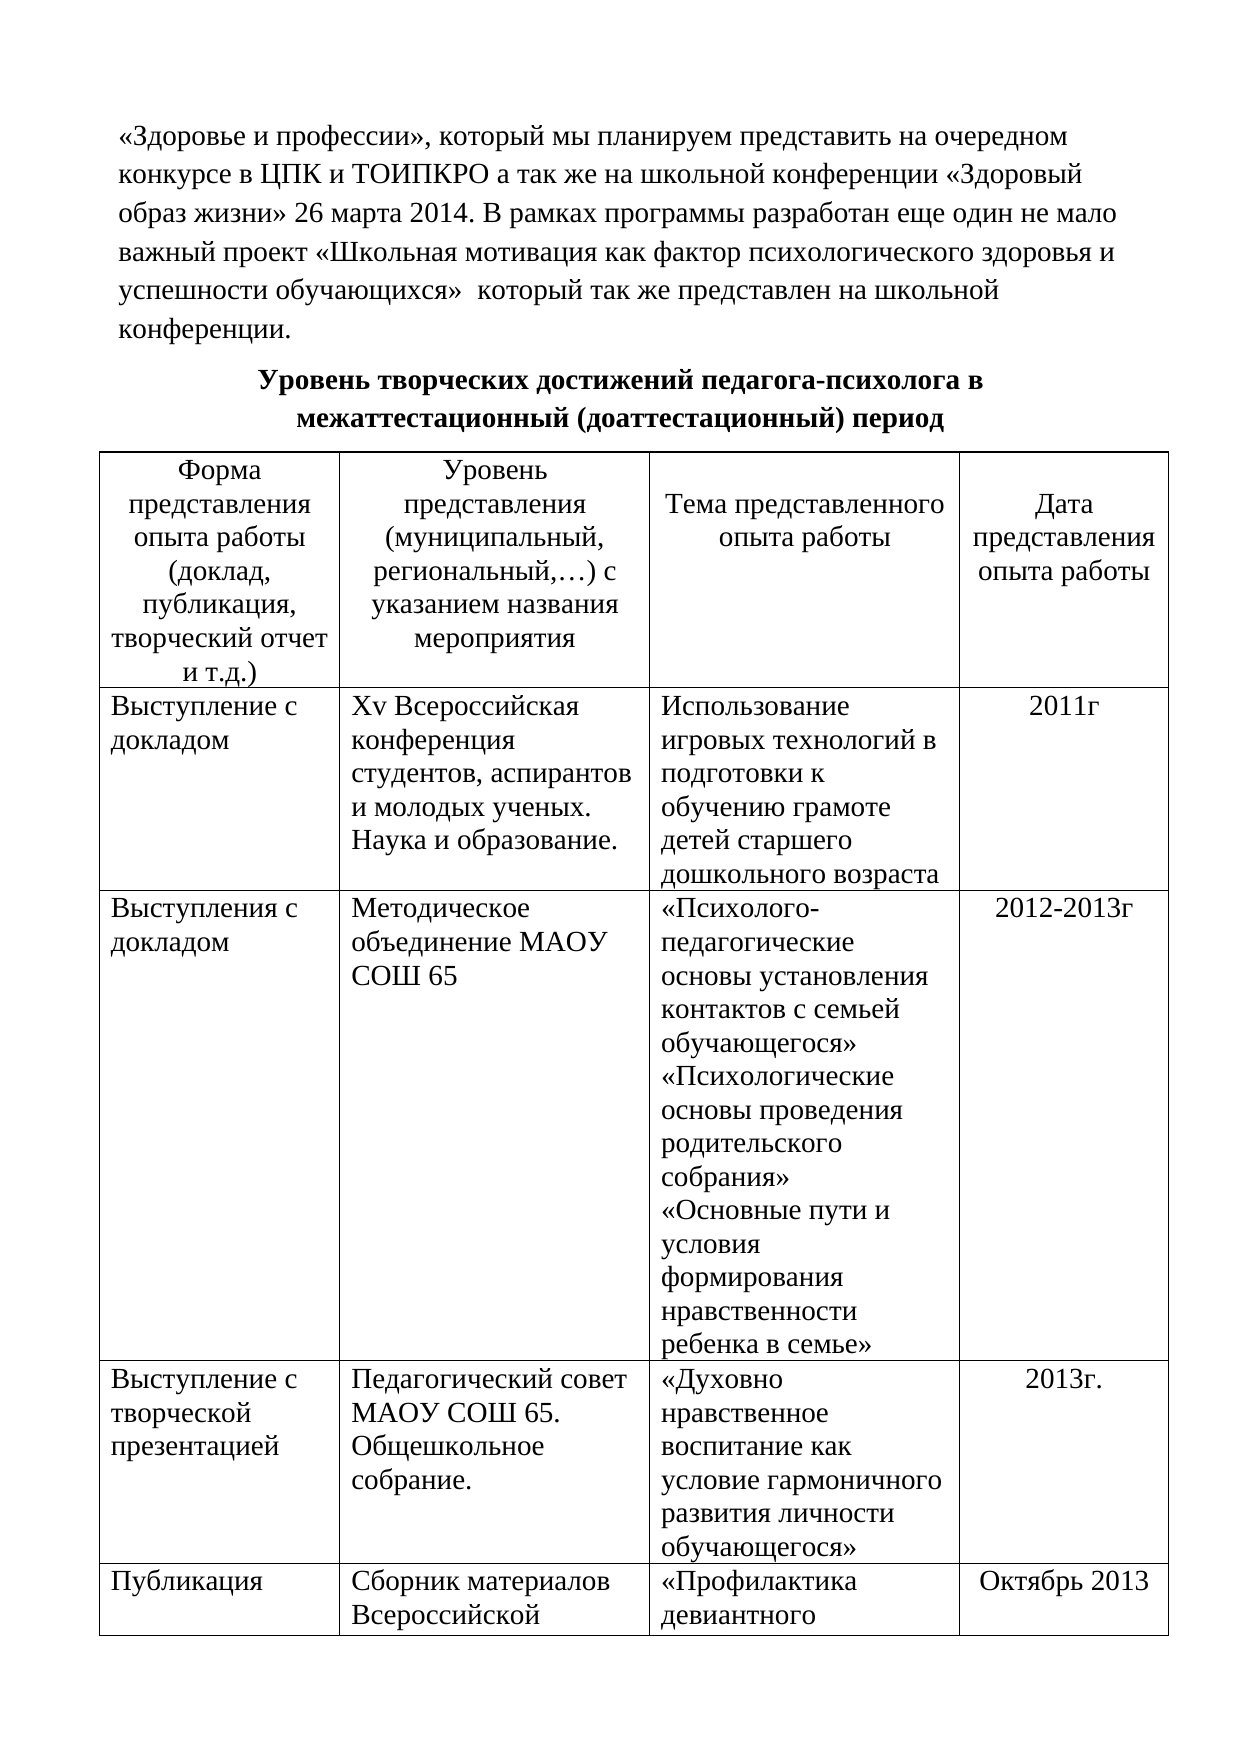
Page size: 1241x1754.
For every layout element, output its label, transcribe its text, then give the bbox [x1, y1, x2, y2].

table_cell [340, 1564, 649, 1635]
table_cell Использование игровых технологий в подготовки к обучению грамоте детей старшего дошкольного возраста [650, 688, 959, 889]
table_cell Xv Всероссийская конференция студентов, аспирантов и молодых ученых. Наука и образование. [340, 688, 649, 889]
table_cell Выступление с творческой презентацией [100, 1361, 339, 1562]
text Уровень творческих достижений педагога-психолога в межаттестационный (доаттестационный) период [118, 362, 1122, 434]
table_cell 2013г. [960, 1361, 1168, 1562]
table_cell «Духовно нравственное воспитание как условие гармоничного развития личности обучающегося» [650, 1361, 959, 1562]
table_cell Методическое объединение МАОУ СОШ 65 [340, 891, 649, 1360]
table_header Тема представленного опыта работы [650, 453, 959, 687]
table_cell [650, 1564, 959, 1635]
table_header Форма представления опыта работы (доклад, публикация, творческий отчет и т.д.) [100, 453, 339, 687]
table_cell Октябрь 2013 [960, 1564, 1168, 1635]
table_header Уровень представления (муниципальный, региональный,…) с указанием названия мероприятия [340, 453, 649, 687]
table_cell «Психолого-педагогические основы установления контактов с семьей обучающегося» «Психологические основы проведения родительского собрания» «Основные пути и условия формирования нравственности ребенка в семье» [650, 891, 959, 1360]
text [118, 118, 1122, 344]
table_cell Публикация [100, 1564, 339, 1635]
table_cell Выступление с докладом [100, 688, 339, 889]
table_cell 2012-2013г [960, 891, 1168, 1360]
table_cell Педагогический совет МАОУ СОШ 65. Общешкольное собрание. [340, 1361, 649, 1562]
table_header Дата представления опыта работы [960, 453, 1168, 687]
table_cell 2011г [960, 688, 1168, 889]
table_cell Выступления с докладом [100, 891, 339, 1360]
